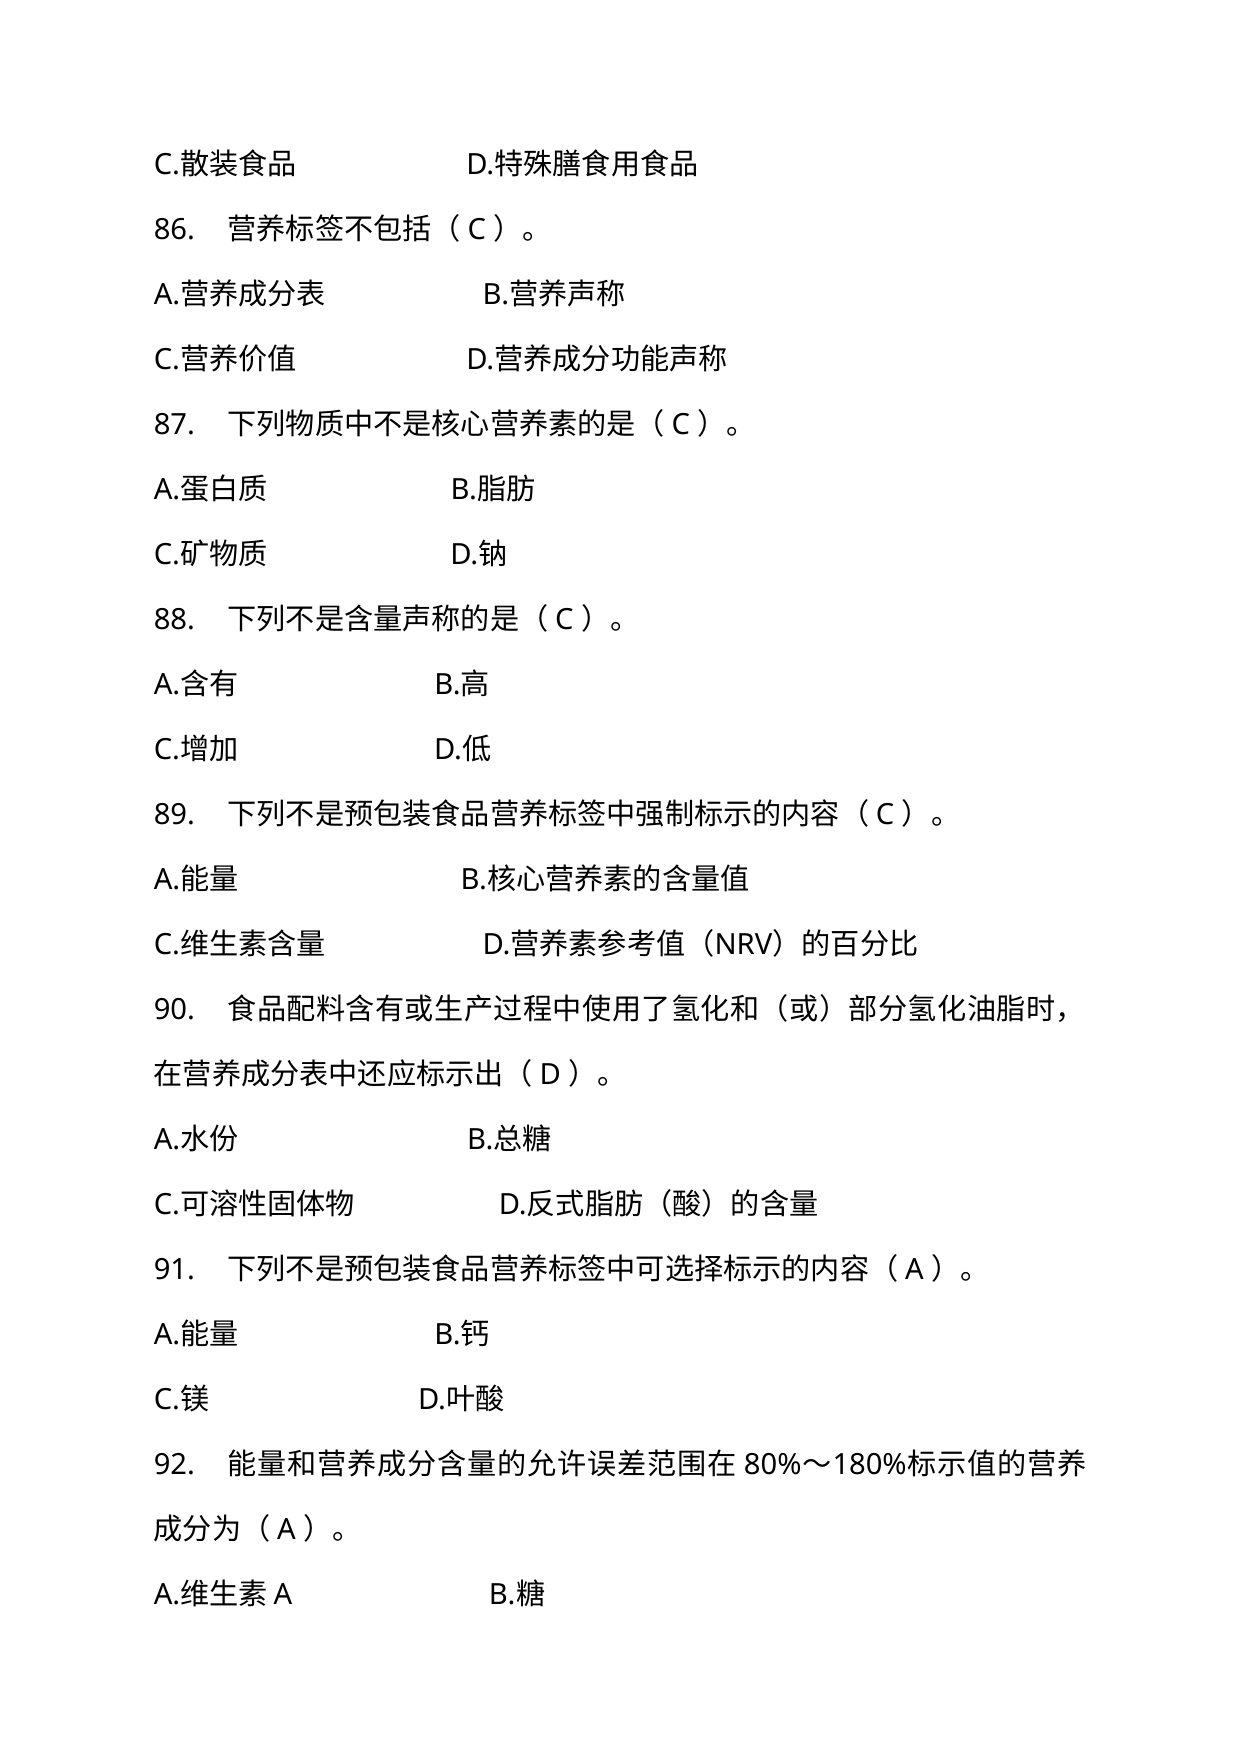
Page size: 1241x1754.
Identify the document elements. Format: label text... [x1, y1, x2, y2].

text 90. 食品配料含有或生产过程中使用了氢化和（或）部分氢化油脂时，在营养成分表中还应标示出（ D ）。 [153, 974, 1087, 1104]
text A.蛋白质 B.脂肪 [153, 454, 1087, 519]
text 89. 下列不是预包装食品营养标签中强制标示的内容（ C ）。 [153, 779, 1087, 844]
text C.可溶性固体物 D.反式脂肪（酸）的含量 [153, 1169, 1087, 1234]
text A.维生素A B.糖 [153, 1559, 1087, 1624]
text 92. 能量和营养成分含量的允许误差范围在80%～180%标示值的营养成分为（ A ）。 [153, 1429, 1087, 1559]
text C.维生素含量 D.营养素参考值（NRV）的百分比 [153, 909, 1087, 974]
text C.矿物质 D.钠 [153, 519, 1087, 584]
text C.增加 D.低 [153, 714, 1087, 779]
text 87. 下列物质中不是核心营养素的是（ C ）。 [153, 389, 1087, 454]
text 88. 下列不是含量声称的是（ C ）。 [153, 584, 1087, 649]
text A.能量 B.核心营养素的含量值 [153, 844, 1087, 909]
text A.含有 B.高 [153, 649, 1087, 714]
text C.镁 D.叶酸 [153, 1364, 1087, 1429]
text A.水份 B.总糖 [153, 1104, 1087, 1169]
text A.能量 B.钙 [153, 1299, 1087, 1364]
text 86. 营养标签不包括（ C ）。 [153, 194, 1087, 259]
text C.散装食品 D.特殊膳食用食品 [153, 129, 1087, 194]
text C.营养价值 D.营养成分功能声称 [153, 324, 1087, 389]
text A.营养成分表 B.营养声称 [153, 259, 1087, 324]
text 91. 下列不是预包装食品营养标签中可选择标示的内容（ A ）。 [153, 1234, 1087, 1299]
